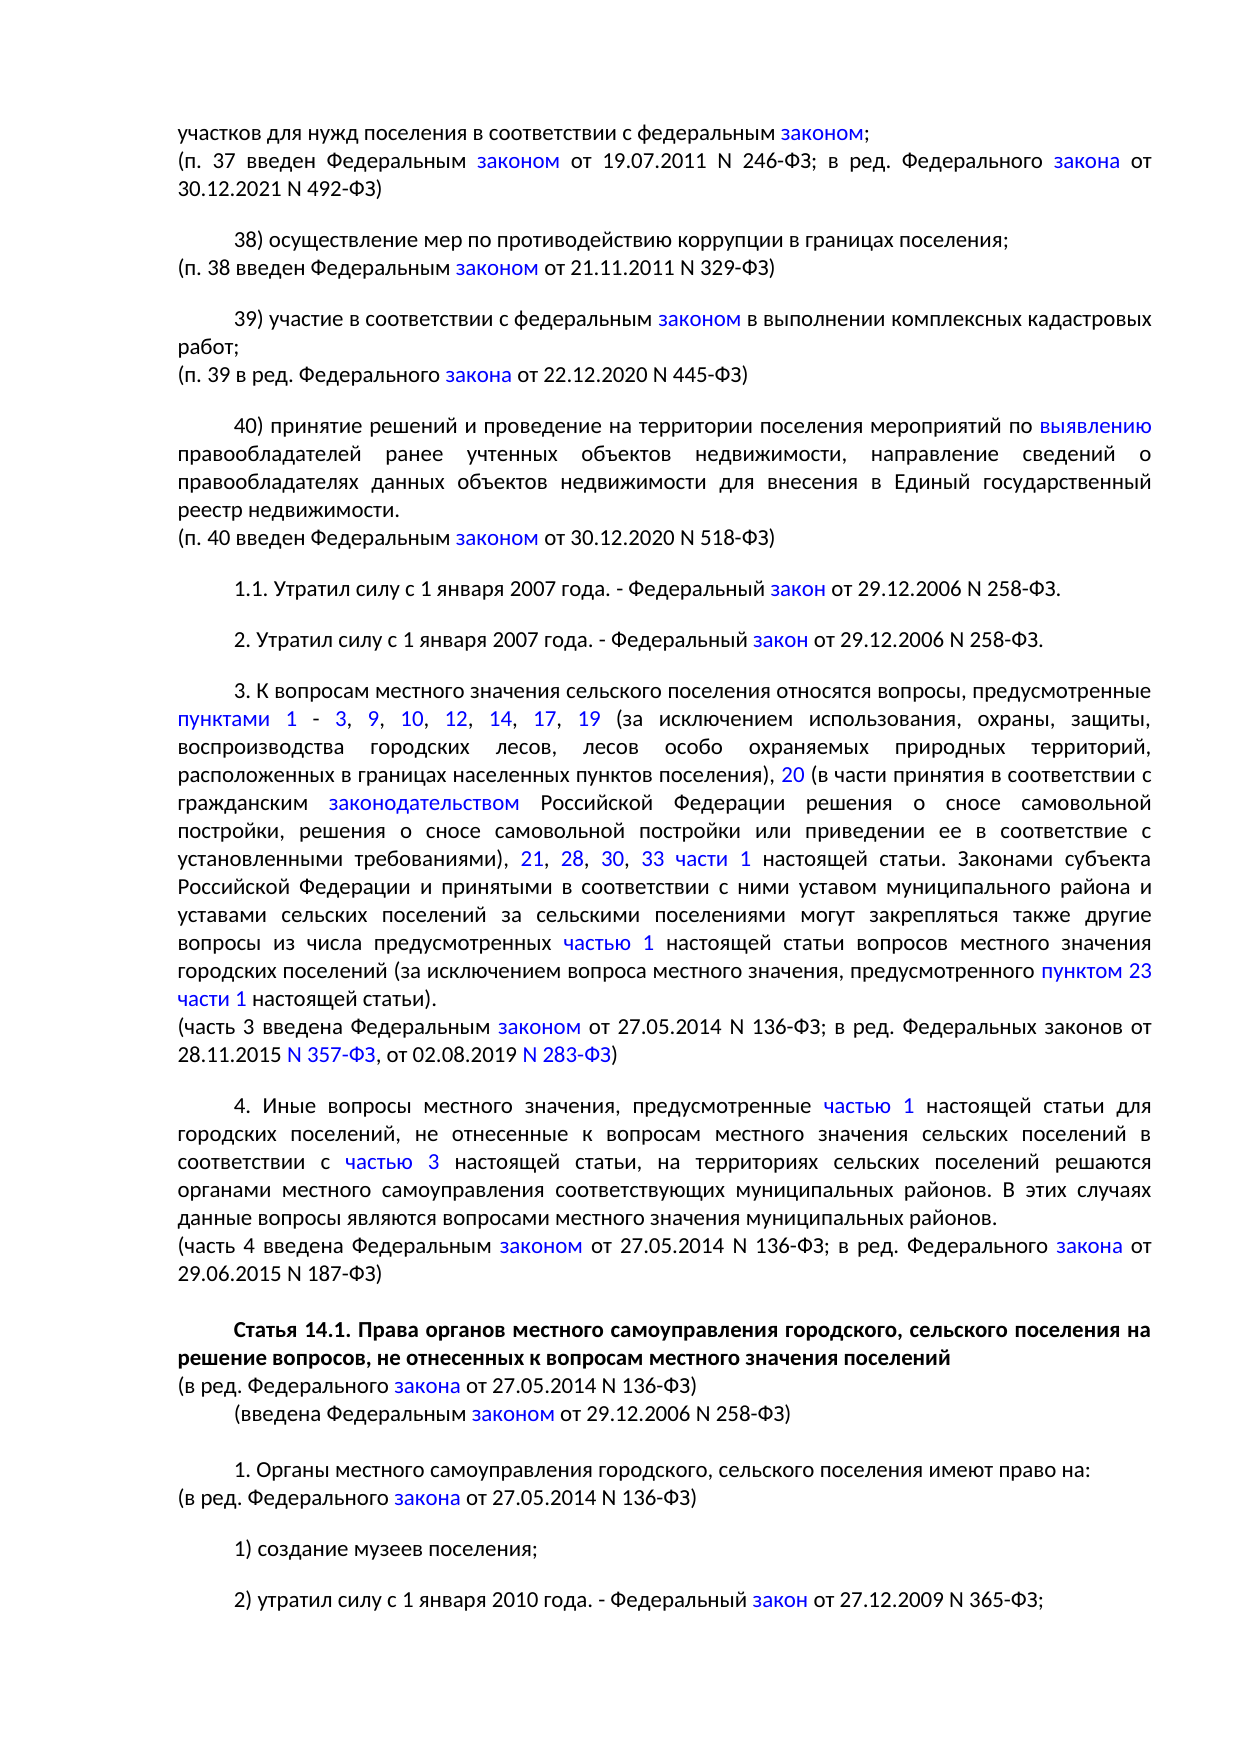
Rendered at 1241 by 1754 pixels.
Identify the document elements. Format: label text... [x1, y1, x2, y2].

text 2. Утратил силу с 1 января 2007 года. - Федеральный закон от 29.12.2006 N 258-ФЗ. [177, 625, 1152, 653]
text (п. 37 введен Федеральным законом от 19.07.2011 N 246-ФЗ; в ред. Федерального закона от 30.12.2021 N 492-ФЗ) [177, 146, 1152, 202]
text (п. 40 введен Федеральным законом от 30.12.2020 N 518-ФЗ) [177, 523, 1152, 551]
text (часть 3 введена Федеральным законом от 27.05.2014 N 136-ФЗ; в ред. Федеральных законов от 28.11.2015 N 357-ФЗ, от 02.08.2019 N 283-ФЗ) [177, 1012, 1152, 1068]
text 1. Органы местного самоуправления городского, сельского поселения имеют право на: [177, 1455, 1152, 1483]
text 40) принятие решений и проведение на территории поселения мероприятий по выявлению правообладателей ранее учтенных объектов недвижимости, направление сведений о правообладателях данных объектов недвижимости для внесения в Единый государственный реестр недвижимости. [177, 411, 1152, 523]
text (введена Федеральным законом от 29.12.2006 N 258-ФЗ) [177, 1399, 1152, 1427]
text (п. 39 в ред. Федерального закона от 22.12.2020 N 445-ФЗ) [177, 360, 1152, 388]
title Статья 14.1. Права органов местного самоуправления городского, сельского поселения на решение вопросов, не отнесенных к вопросам местного значения поселений [177, 1315, 1152, 1371]
text (п. 38 введен Федеральным законом от 21.11.2011 N 329-ФЗ) [177, 253, 1152, 281]
text 4. Иные вопросы местного значения, предусмотренные частью 1 настоящей статьи для городских поселений, не отнесенные к вопросам местного значения сельских поселений в соответствии с частью 3 настоящей статьи, на территориях сельских поселений решаются органами местного самоуправления соответствующих муниципальных районов. В этих случаях данные вопросы являются вопросами местного значения муниципальных районов. [177, 1091, 1152, 1231]
text 2) утратил силу с 1 января 2010 года. - Федеральный закон от 27.12.2009 N 365-ФЗ; [177, 1585, 1152, 1613]
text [177, 118, 1152, 146]
text 39) участие в соответствии с федеральным законом в выполнении комплексных кадастровых работ; [177, 304, 1152, 360]
text (в ред. Федерального закона от 27.05.2014 N 136-ФЗ) [177, 1371, 1152, 1399]
text 38) осуществление мер по противодействию коррупции в границах поселения; [177, 225, 1152, 253]
text 3. К вопросам местного значения сельского поселения относятся вопросы, предусмотренные пунктами 1 - 3, 9, 10, 12, 14, 17, 19 (за исключением использования, охраны, защиты, воспроизводства городских лесов, лесов особо охраняемых природных территорий, расположенных в границах населенных пунктов поселения), 20 (в части принятия в соответствии с гражданским законодательством Российской Федерации решения о сносе самовольной постройки, решения о сносе самовольной постройки или приведении ее в соответствие с установленными требованиями), 21, 28, 30, 33 части 1 настоящей статьи. Законами субъекта Российской Федерации и принятыми в соответствии с ними уставом муниципального района и уставами сельских поселений за сельскими поселениями могут закрепляться также другие вопросы из числа предусмотренных частью 1 настоящей статьи вопросов местного значения городских поселений (за исключением вопроса местного значения, предусмотренного пунктом 23 части 1 настоящей статьи). [177, 676, 1152, 1012]
text (в ред. Федерального закона от 27.05.2014 N 136-ФЗ) [177, 1483, 1152, 1511]
text (часть 4 введена Федеральным законом от 27.05.2014 N 136-ФЗ; в ред. Федерального закона от 29.06.2015 N 187-ФЗ) [177, 1231, 1152, 1287]
text 1.1. Утратил силу с 1 января 2007 года. - Федеральный закон от 29.12.2006 N 258-ФЗ. [177, 574, 1152, 602]
text 1) создание музеев поселения; [177, 1534, 1152, 1562]
